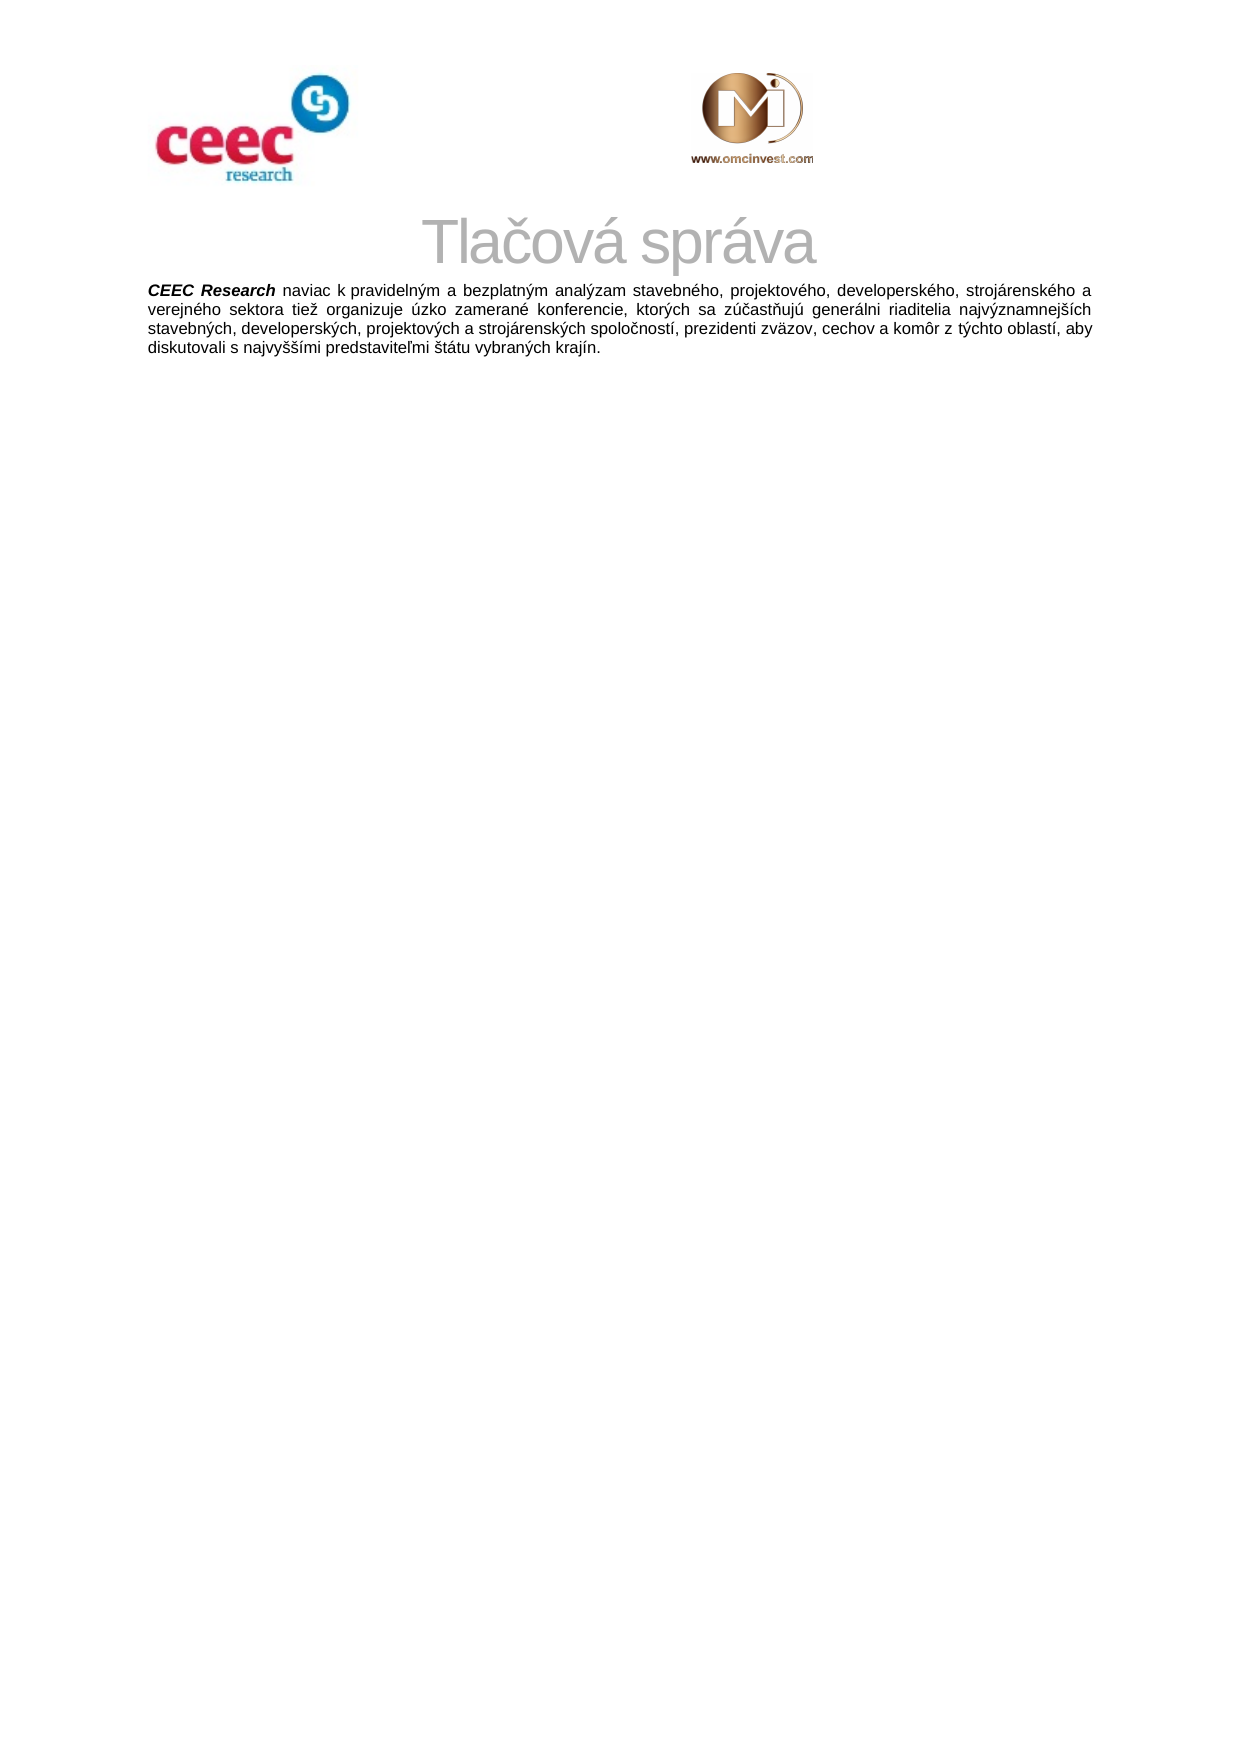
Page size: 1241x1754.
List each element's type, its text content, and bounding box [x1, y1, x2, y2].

text CEEC Research naviac k pravidelným a bezplatným analýzam stavebného, projektového, developerského, strojárenského a verejného sektora tiež organizuje úzko zamerané konferencie, ktorých sa zúčastňujú generálni riaditelia najvýznamnejších stavebných, developerských, projektových a strojárenských spoločností, prezidenti zväzov, cechov a komôr z týchto oblastí, aby diskutovali s najvyššími predstaviteľmi štátu vybraných krajín. [148, 281, 1093, 357]
picture [691, 73, 813, 163]
picture [147, 65, 359, 190]
